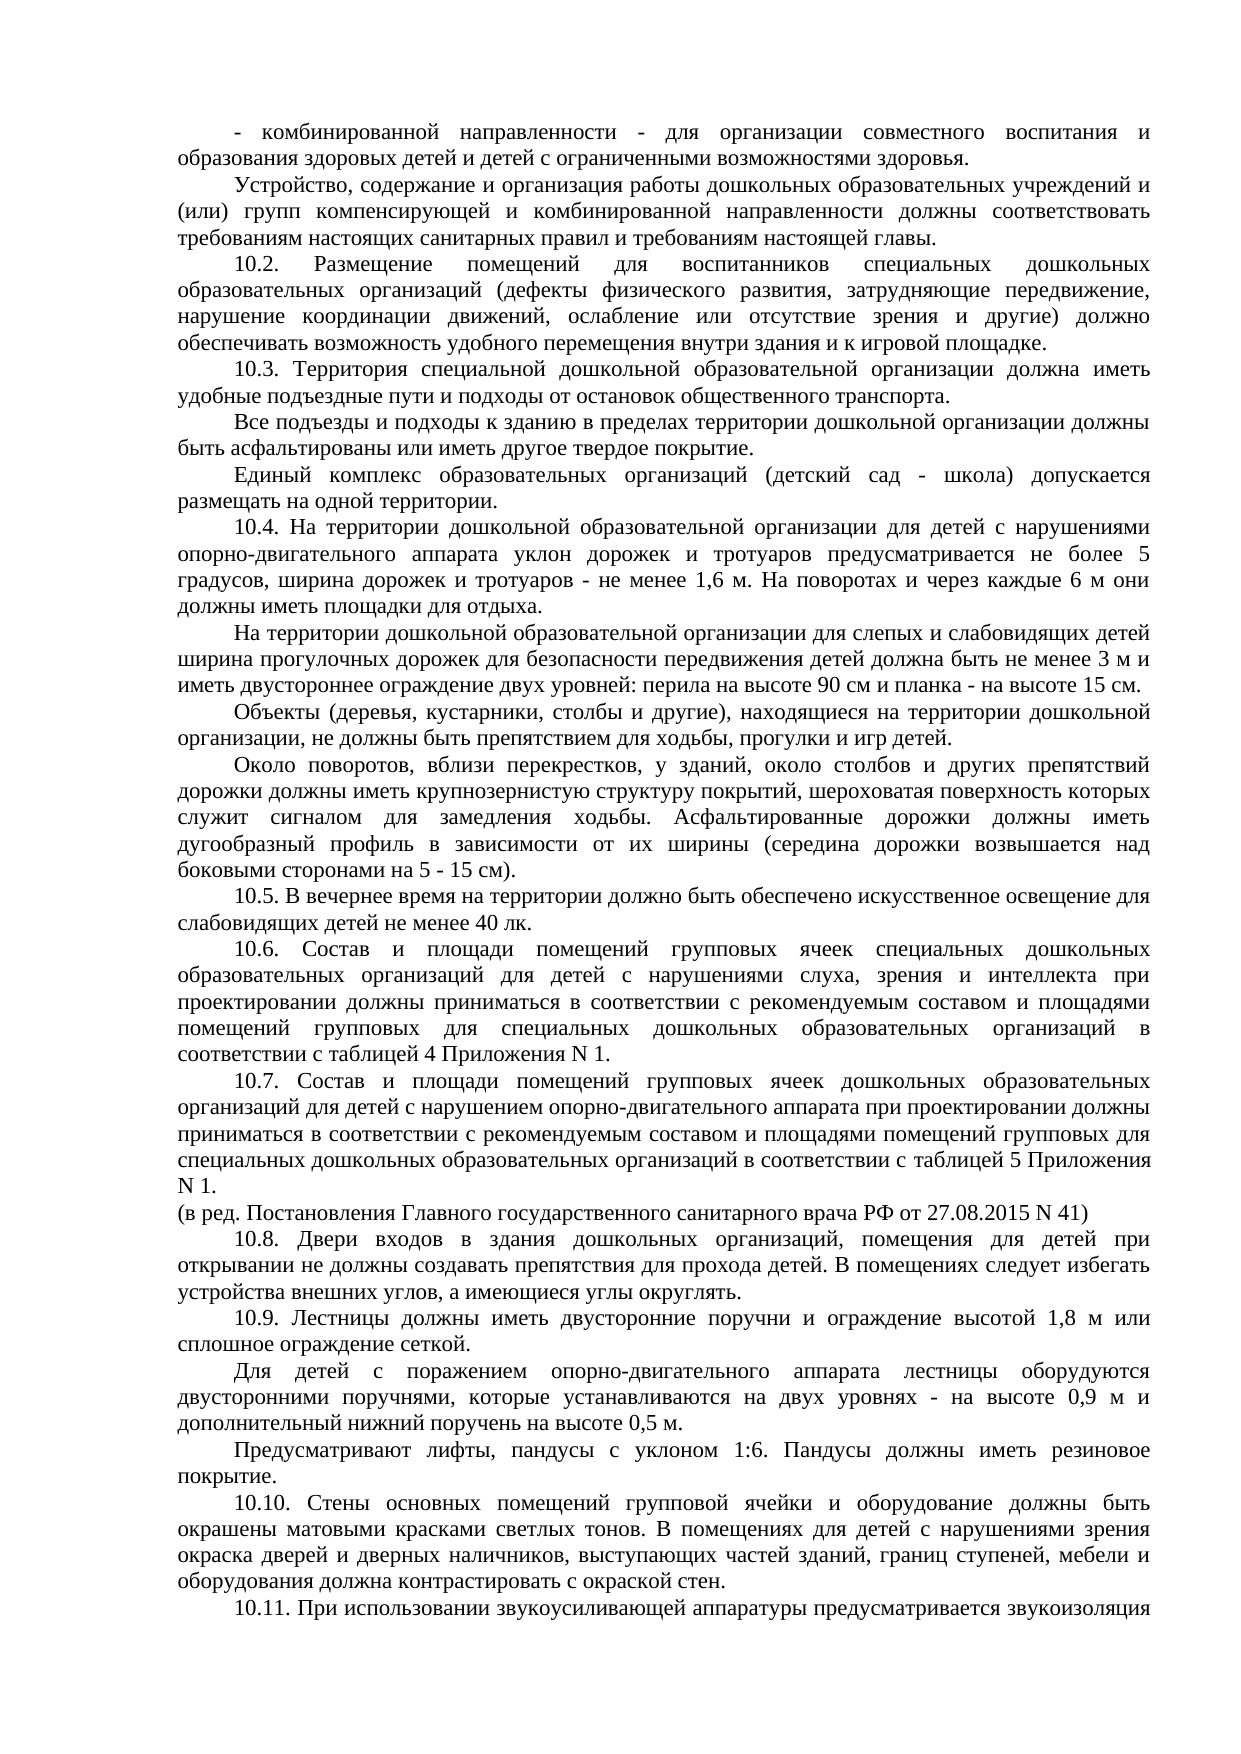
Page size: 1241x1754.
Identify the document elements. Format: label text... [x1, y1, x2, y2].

text 10.5. В вечернее время на территории должно быть обеспечено искусственное освещение для слабовидящих детей не менее 40 лк. [177, 882, 1152, 935]
text 10.2. Размещение помещений для воспитанников специальных дошкольных образовательных организаций (дефекты физического развития, затрудняющие передвижение, нарушение координации движений, ослабление или отсутствие зрения и другие) должно обеспечивать возможность удобного перемещения внутри здания и к игровой площадке. [177, 250, 1152, 355]
text 10.9. Лестницы должны иметь двусторонние поручни и ограждение высотой 1,8 м или сплошное ограждение сеткой. [177, 1304, 1152, 1357]
text 10.4. На территории дошкольной образовательной организации для детей с нарушениями опорно-двигательного аппарата уклон дорожек и тротуаров предусматривается не более 5 градусов, ширина дорожек и тротуаров - не менее 1,6 м. На поворотах и через каждые 6 м они должны иметь площадки для отдыха. [177, 513, 1152, 619]
text 10.6. Состав и площади помещений групповых ячеек специальных дошкольных образовательных организаций для детей с нарушениями слуха, зрения и интеллекта при проектировании должны приниматься в соответствии с рекомендуемым составом и площадями помещений групповых для специальных дошкольных образовательных организаций в соответствии с таблицей 4 Приложения N 1. [177, 935, 1152, 1067]
text 10.8. Двери входов в здания дошкольных организаций, помещения для детей при открывании не должны создавать препятствия для прохода детей. В помещениях следует избегать устройства внешних углов, а имеющиеся углы округлять. [177, 1225, 1152, 1304]
text 10.10. Стены основных помещений групповой ячейки и оборудование должны быть окрашены матовыми красками светлых тонов. В помещениях для детей с нарушениями зрения окраска дверей и дверных наличников, выступающих частей зданий, границ ступеней, мебели и оборудования должна контрастировать с окраской стен. [177, 1488, 1152, 1594]
text 10.7. Состав и площади помещений групповых ячеек дошкольных образовательных организаций для детей с нарушением опорно-двигательного аппарата при проектировании должны приниматься в соответствии с рекомендуемым составом и площадями помещений групповых для специальных дошкольных образовательных организаций в соответствии с таблицей 5 Приложения N 1. [177, 1067, 1152, 1199]
text 10.3. Территория специальной дошкольной образовательной организации должна иметь удобные подъездные пути и подходы от остановок общественного транспорта. [177, 355, 1152, 408]
text (в ред. Постановления Главного государственного санитарного врача РФ от 27.08.2015 N 41) [177, 1199, 1152, 1225]
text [177, 1594, 1152, 1620]
text Предусматривают лифты, пандусы с уклоном 1:6. Пандусы должны иметь резиновое покрытие. [177, 1436, 1152, 1488]
text Все подъезды и подходы к зданию в пределах территории дошкольной организации должны быть асфальтированы или иметь другое твердое покрытие. [177, 408, 1152, 461]
text Устройство, содержание и организация работы дошкольных образовательных учреждений и (или) групп компенсирующей и комбинированной направленности должны соответствовать требованиям настоящих санитарных правил и требованиям настоящей главы. [177, 171, 1152, 250]
text Единый комплекс образовательных организаций (детский сад - школа) допускается размещать на одной территории. [177, 461, 1152, 513]
text На территории дошкольной образовательной организации для слепых и слабовидящих детей ширина прогулочных дорожек для безопасности передвижения детей должна быть не менее 3 м и иметь двустороннее ограждение двух уровней: перила на высоте 90 см и планка - на высоте 15 см. [177, 619, 1152, 698]
text - комбинированной направленности - для организации совместного воспитания и образования здоровых детей и детей с ограниченными возможностями здоровья. [177, 118, 1152, 171]
text Объекты (деревья, кустарники, столбы и другие), находящиеся на территории дошкольной организации, не должны быть препятствием для ходьбы, прогулки и игр детей. [177, 698, 1152, 751]
text Около поворотов, вблизи перекрестков, у зданий, около столбов и других препятствий дорожки должны иметь крупнозернистую структуру покрытий, шероховатая поверхность которых служит сигналом для замедления ходьбы. Асфальтированные дорожки должны иметь дугообразный профиль в зависимости от их ширины (середина дорожки возвышается над боковыми сторонами на 5 - 15 см). [177, 751, 1152, 882]
text Для детей с поражением опорно-двигательного аппарата лестницы оборудуются двусторонними поручнями, которые устанавливаются на двух уровнях - на высоте 0,9 м и дополнительный нижний поручень на высоте 0,5 м. [177, 1357, 1152, 1436]
